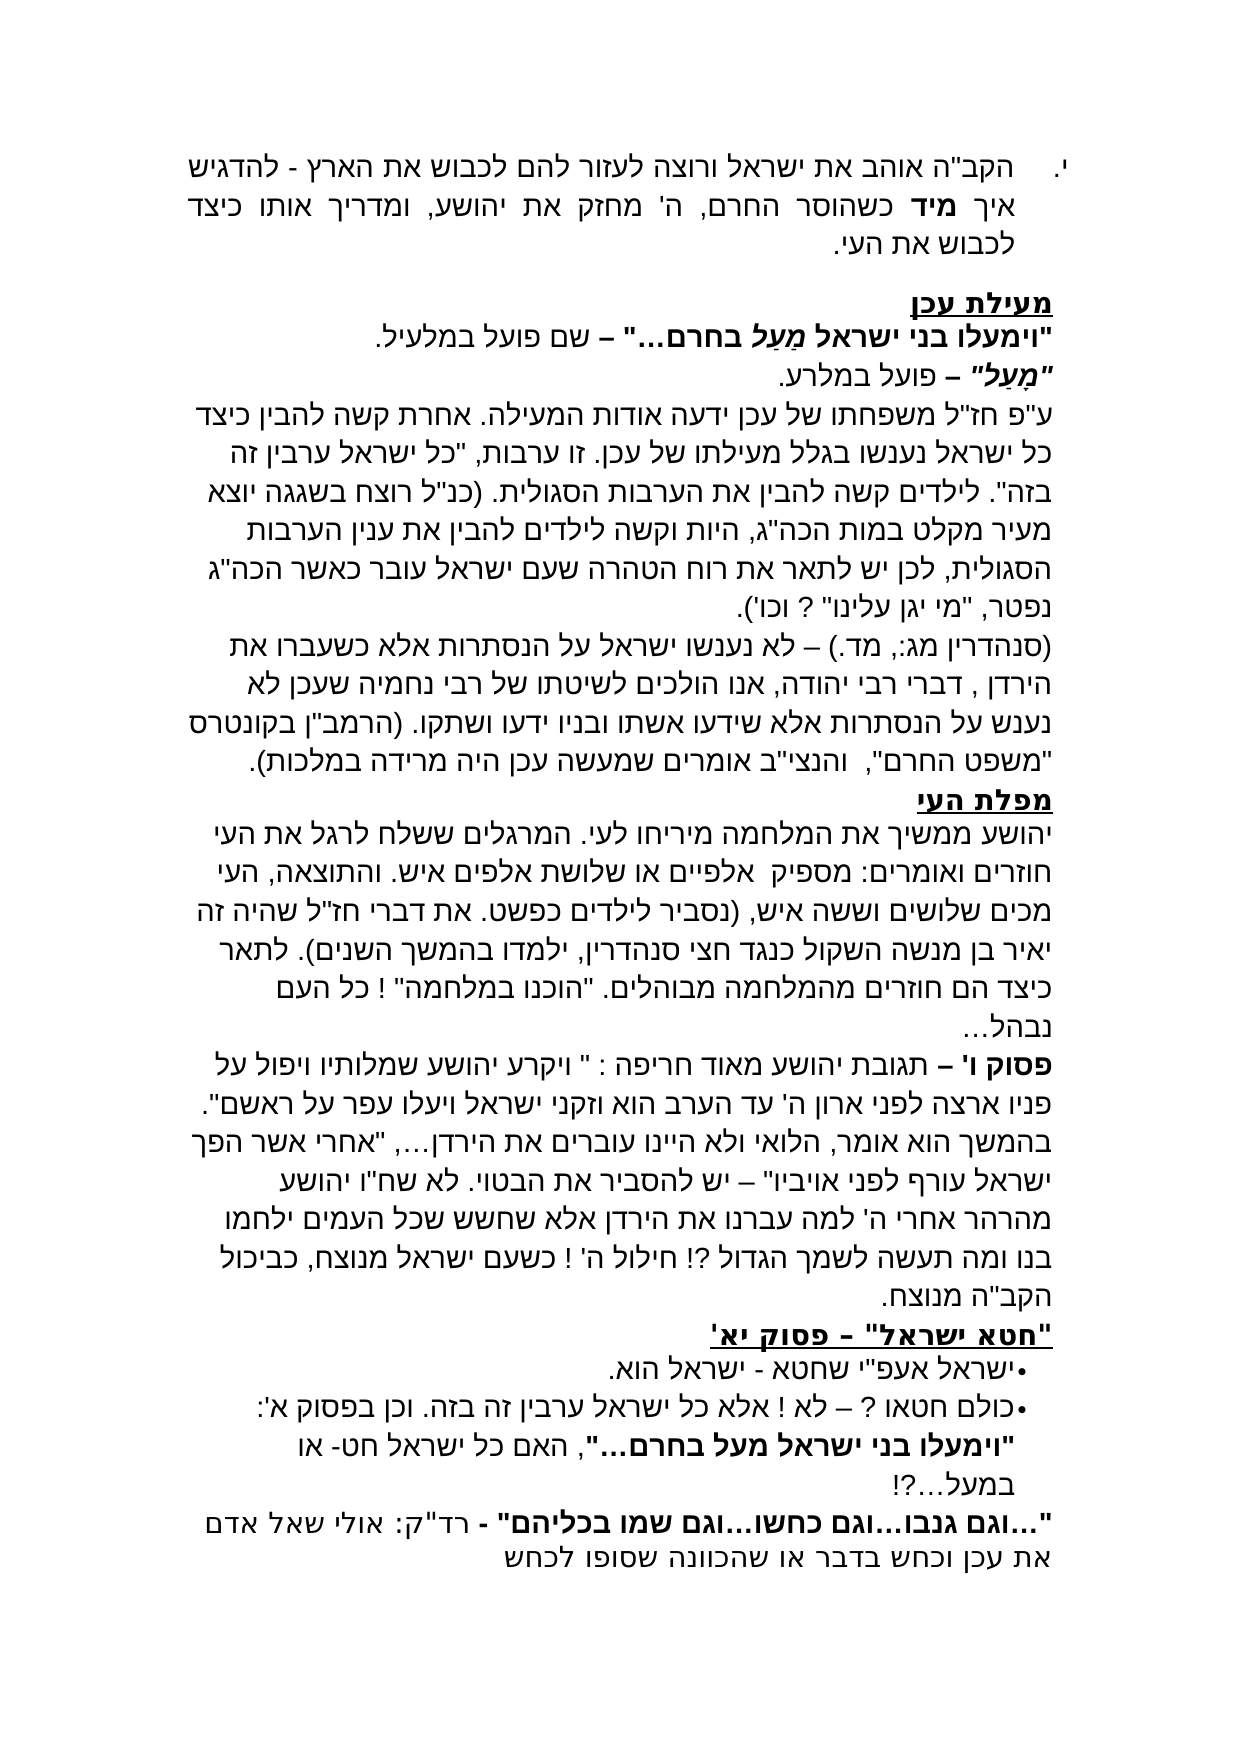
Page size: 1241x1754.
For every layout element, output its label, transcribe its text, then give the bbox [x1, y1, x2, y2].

subtitle "חטא ישראל" – פסוק יא' [187, 1318, 1053, 1352]
list ישראל אעפ"י שחטא - ישראל הוא. [187, 1352, 1023, 1385]
subtitle ע"פ חז"ל משפחתו של עכן ידעה אודות המעילה. אחרת קשה להבין כיצד כל ישראל נענשו בגלל מעילתו של עכן. זו ערבות, "כל ישראל ערבין זה בזה". לילדים קשה להבין את הערבות הסגולית. (כנ"ל רוצח בשגגה יוצא מעיר מקלט במות הכה"ג, היות וקשה לילדים להבין את ענין הערבות הסגולית, לכן יש לתאר את רוח הטהרה שעם ישראל עובר כאשר הכה"ג נפטר, "מי יגן עלינו" ? וכו'). [187, 397, 1053, 624]
subtitle מעילת עכן [187, 286, 1053, 320]
text "…וגם גנבו…וגם כחשו…וגם שמו בכליהם" - רד"ק: אולי שאל אדם את עכן וכחש בדבר או שהכוונה שסופו לכחש [187, 1506, 1053, 1574]
subtitle פסוק ו' – תגובת יהושע מאוד חריפה : " ויקרע יהושע שמלותיו ויפול על פניו ארצה לפני ארון ה' עד הערב הוא וזקני ישראל ויעלו עפר על ראשם". בהמשך הוא אומר, הלואי ולא היינו עוברים את הירדן…, "אחרי אשר הפך ישראל עורף לפני אויביו" – יש להסביר את הבטוי. לא שח"ו יהושע מהרהר אחרי ה' למה עברנו את הירדן אלא שחשש שכל העמים ילחמו בנו ומה תעשה לשמך הגדול ?! חילול ה' ! כשעם ישראל מנוצח, כביכול הקב"ה מנוצח. [187, 1048, 1053, 1313]
subtitle "וימעלו בני ישראל מַעַל בחרם…" – שם פועל במלעיל. [187, 320, 1053, 354]
list הקב"ה אוהב את ישראל ורוצה לעזור להם לכבוש את הארץ - להדגיש איך מיד כשהוסר החרם, ה' מחזק את יהושע, ומדריך אותו כיצד לכבוש את העי. [187, 150, 1053, 261]
subtitle יהושע ממשיך את המלחמה מיריחו לעי. המרגלים ששלח לרגל את העי חוזרים ואומרים: מספיק אלפיים או שלושת אלפים איש. והתוצאה, העי מכים שלושים וששה איש, (נסביר לילדים כפשט. את דברי חז"ל שהיה זה יאיר בן מנשה השקול כנגד חצי סנהדרין, ילמדו בהמשך השנים). לתאר כיצד הם חוזרים מהמלחמה מבוהלים. "הוכנו במלחמה" ! כל העם נבהל… [187, 817, 1053, 1043]
list כולם חטאו ? – לא ! אלא כל ישראל ערבין זה בזה. וכן בפסוק א': "וימעלו בני ישראל מעל בחרם…", האם כל ישראל חט- או במעל…?! [187, 1390, 1023, 1501]
subtitle "מָעַל" – פועל במלרע. [187, 359, 1053, 392]
subtitle מפלת העי [187, 783, 1053, 817]
subtitle (סנהדרין מג:, מד.) – לא נענשו ישראל על הנסתרות אלא כשעברו את הירדן , דברי רבי יהודה, אנו הולכים לשיטתו של רבי נחמיה שעכן לא נענש על הנסתרות אלא שידעו אשתו ובניו ידעו ושתקו. (הרמב"ן בקונטרס "משפט החרם", והנצי"ב אומרים שמעשה עכן היה מרידה במלכות). [187, 629, 1053, 778]
